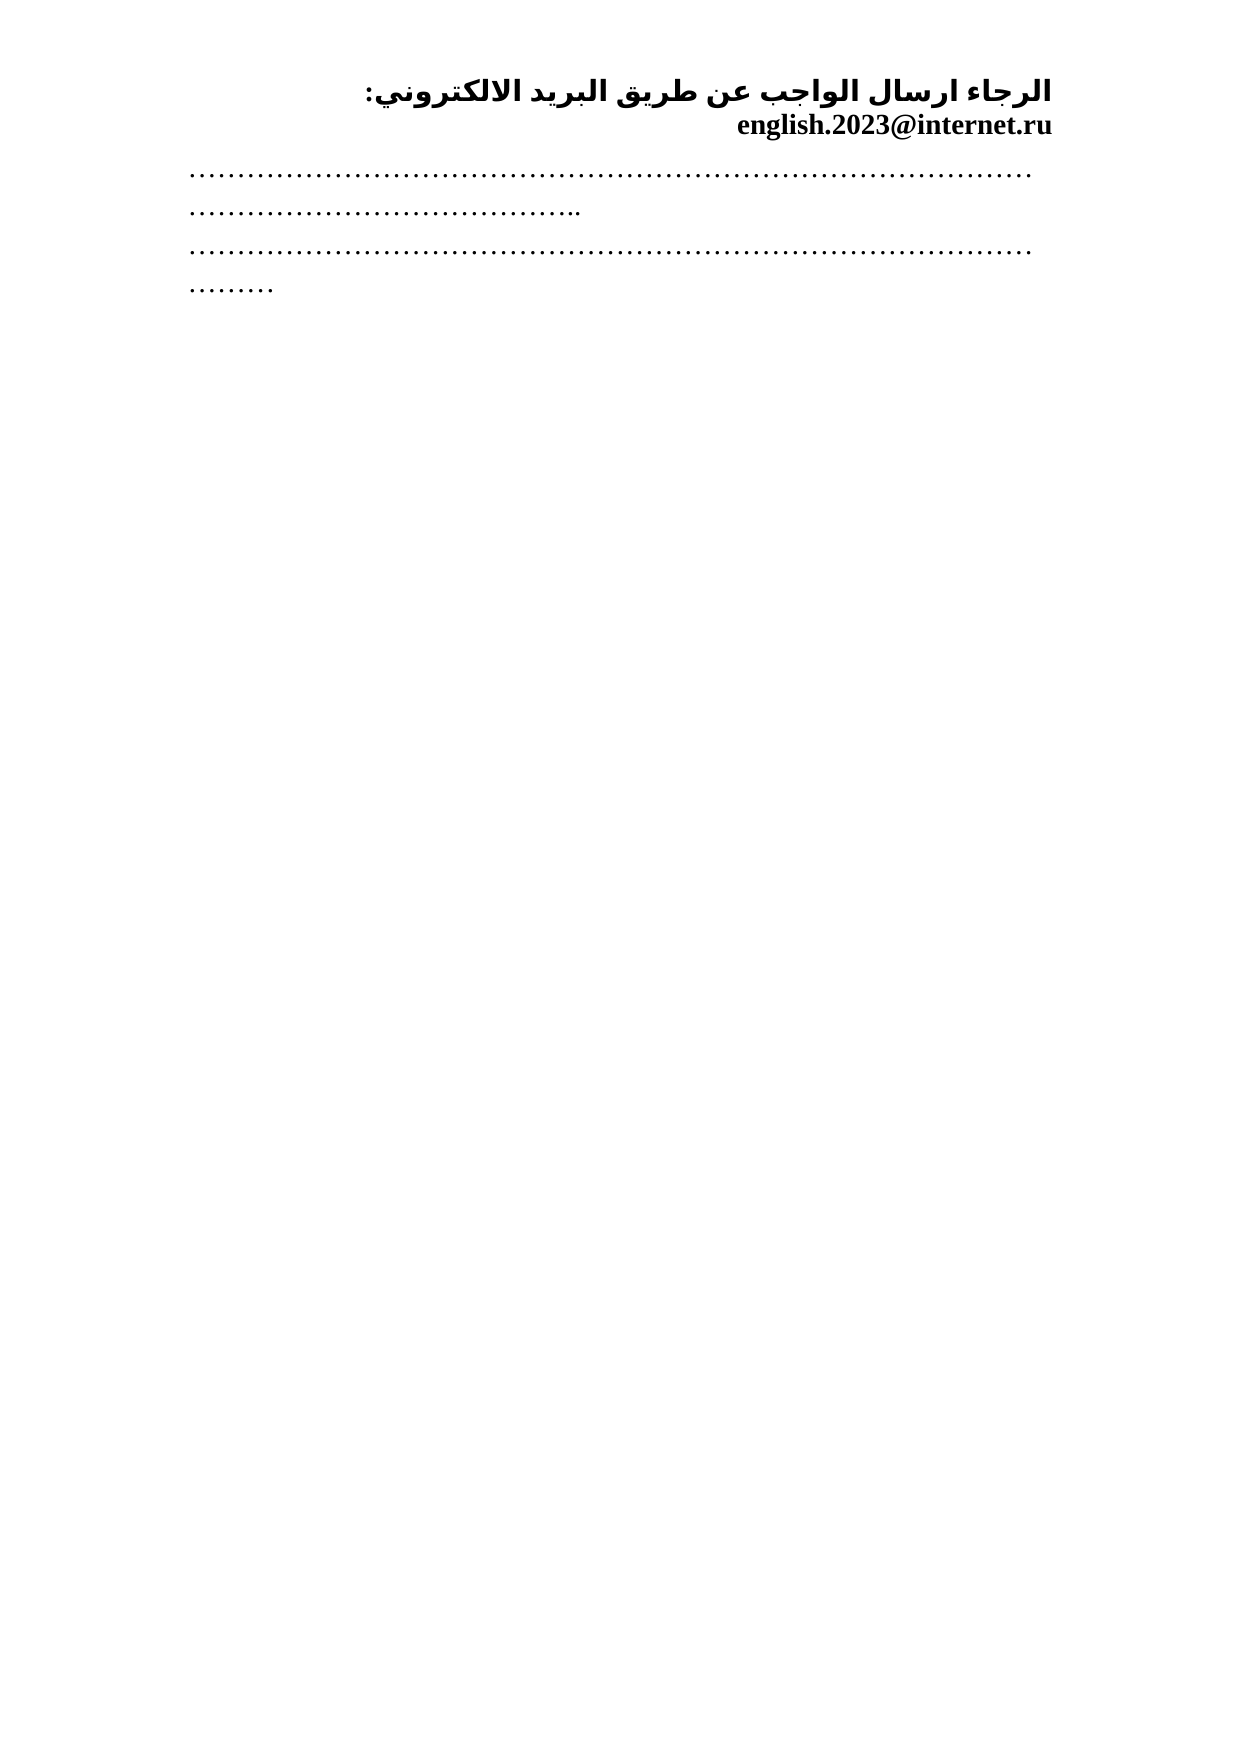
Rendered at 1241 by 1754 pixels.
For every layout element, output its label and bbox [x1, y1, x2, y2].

text [187, 150, 1053, 299]
